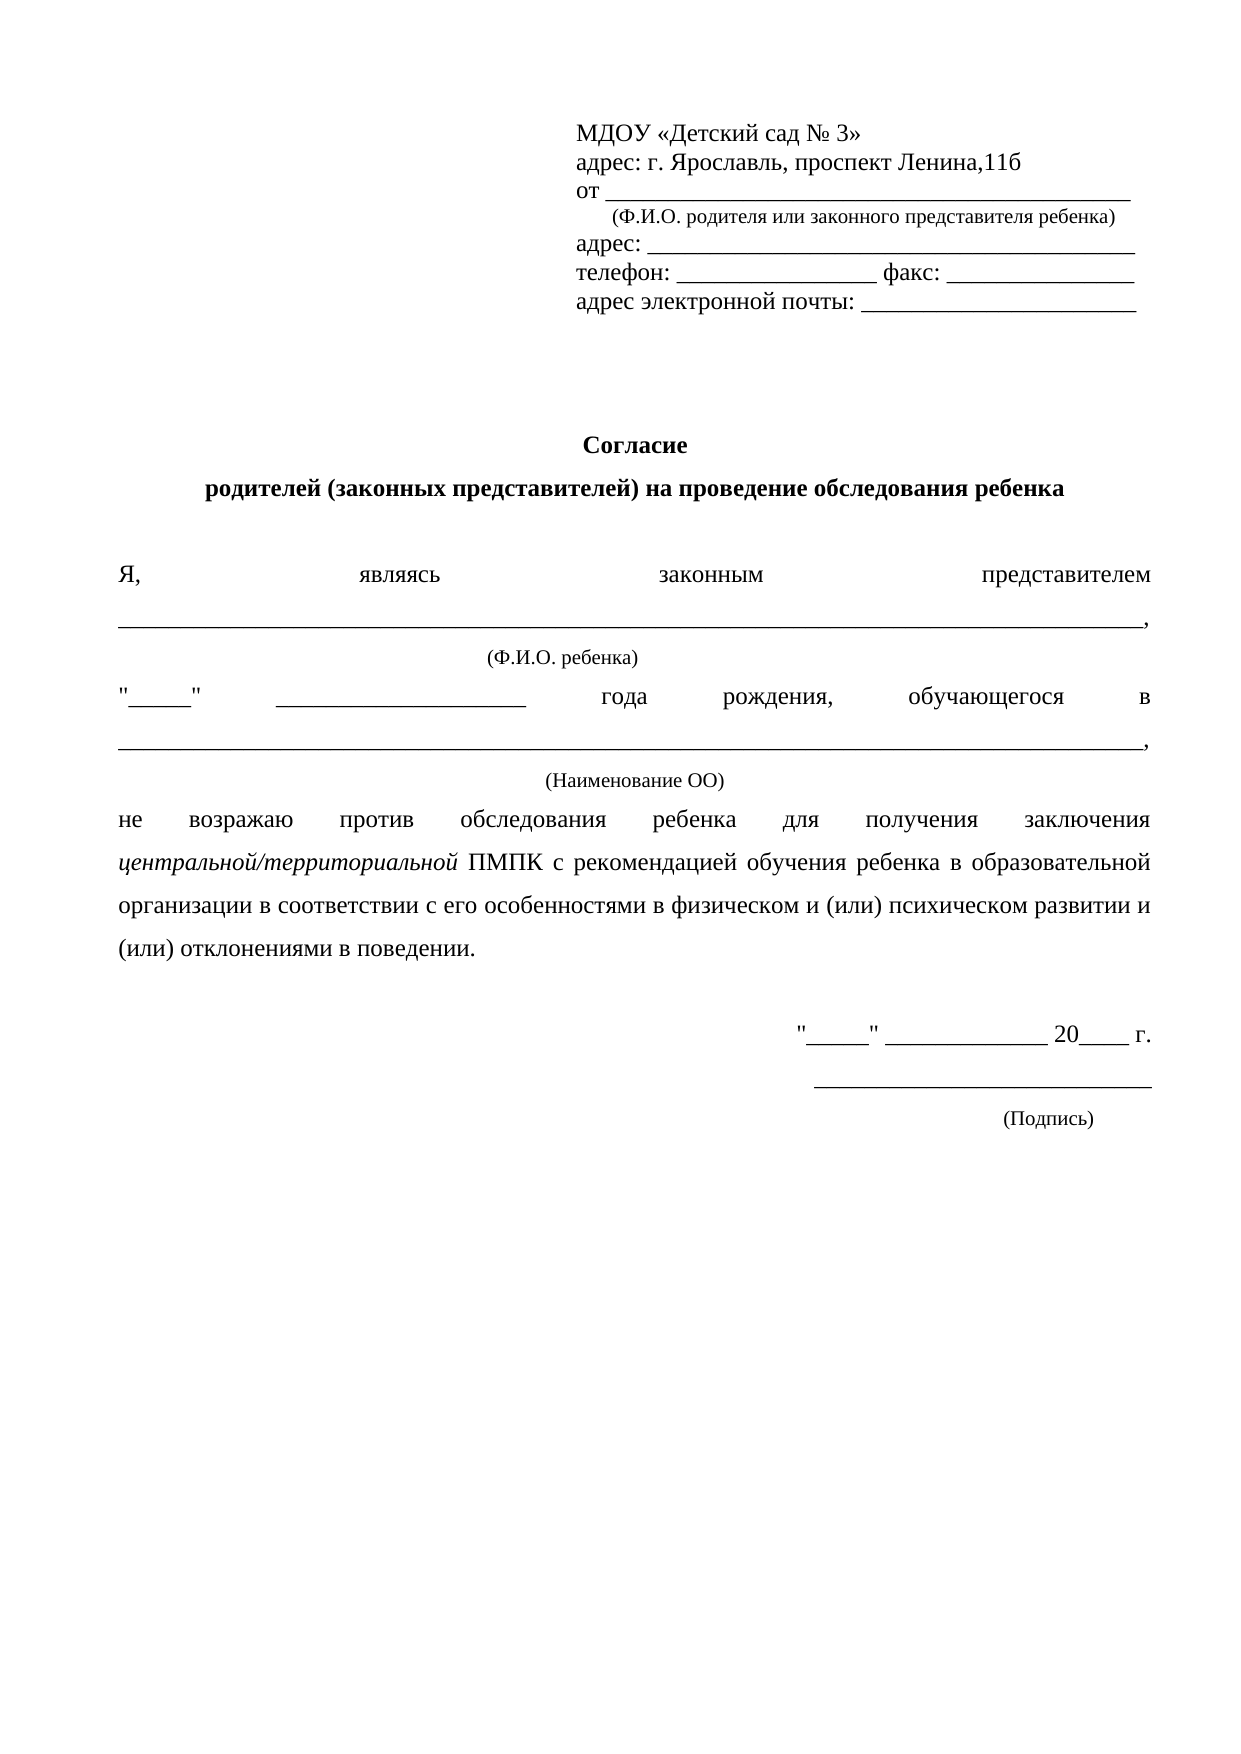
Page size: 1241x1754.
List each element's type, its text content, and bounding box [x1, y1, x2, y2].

text не возражаю против обследования ребенка для получения заключения центральной/территориальной ПМПК с рекомендацией обучения ребенка в образовательной организации в соответствии с его особенностями в физическом и (или) психическом развитии и (или) отклонениями в поведении. [118, 804, 1152, 962]
text (Подпись) [929, 1106, 1152, 1129]
text адрес электронной почты: ______________________ [576, 286, 1152, 315]
text Согласие [118, 430, 1152, 458]
text от __________________________________________ [576, 176, 1152, 204]
text ___________________________ [118, 1062, 1152, 1091]
text "_____" _____________ 20____ г. [118, 1019, 1152, 1048]
text (Ф.И.О. родителя или законного представителя ребенка) [576, 204, 1152, 228]
text "_____" ____________________ года рождения, обучающегося в __________________________________________________________________________________, [118, 681, 1152, 753]
text адрес: _______________________________________ [576, 228, 1152, 257]
text (Ф.И.О. ребенка) [413, 645, 1152, 669]
text телефон: ________________ факс: _______________ [576, 257, 1152, 286]
text Я, являясь законным представителем __________________________________________________________________________________, [118, 559, 1152, 631]
text (Наименование ОО) [118, 768, 1152, 792]
text МДОУ «Детский сад № 3» [576, 118, 1152, 147]
text родителей (законных представителей) на проведение обследования ребенка [118, 473, 1152, 502]
text адрес: г. Ярославль, проспект Ленина,11б [576, 147, 1152, 176]
